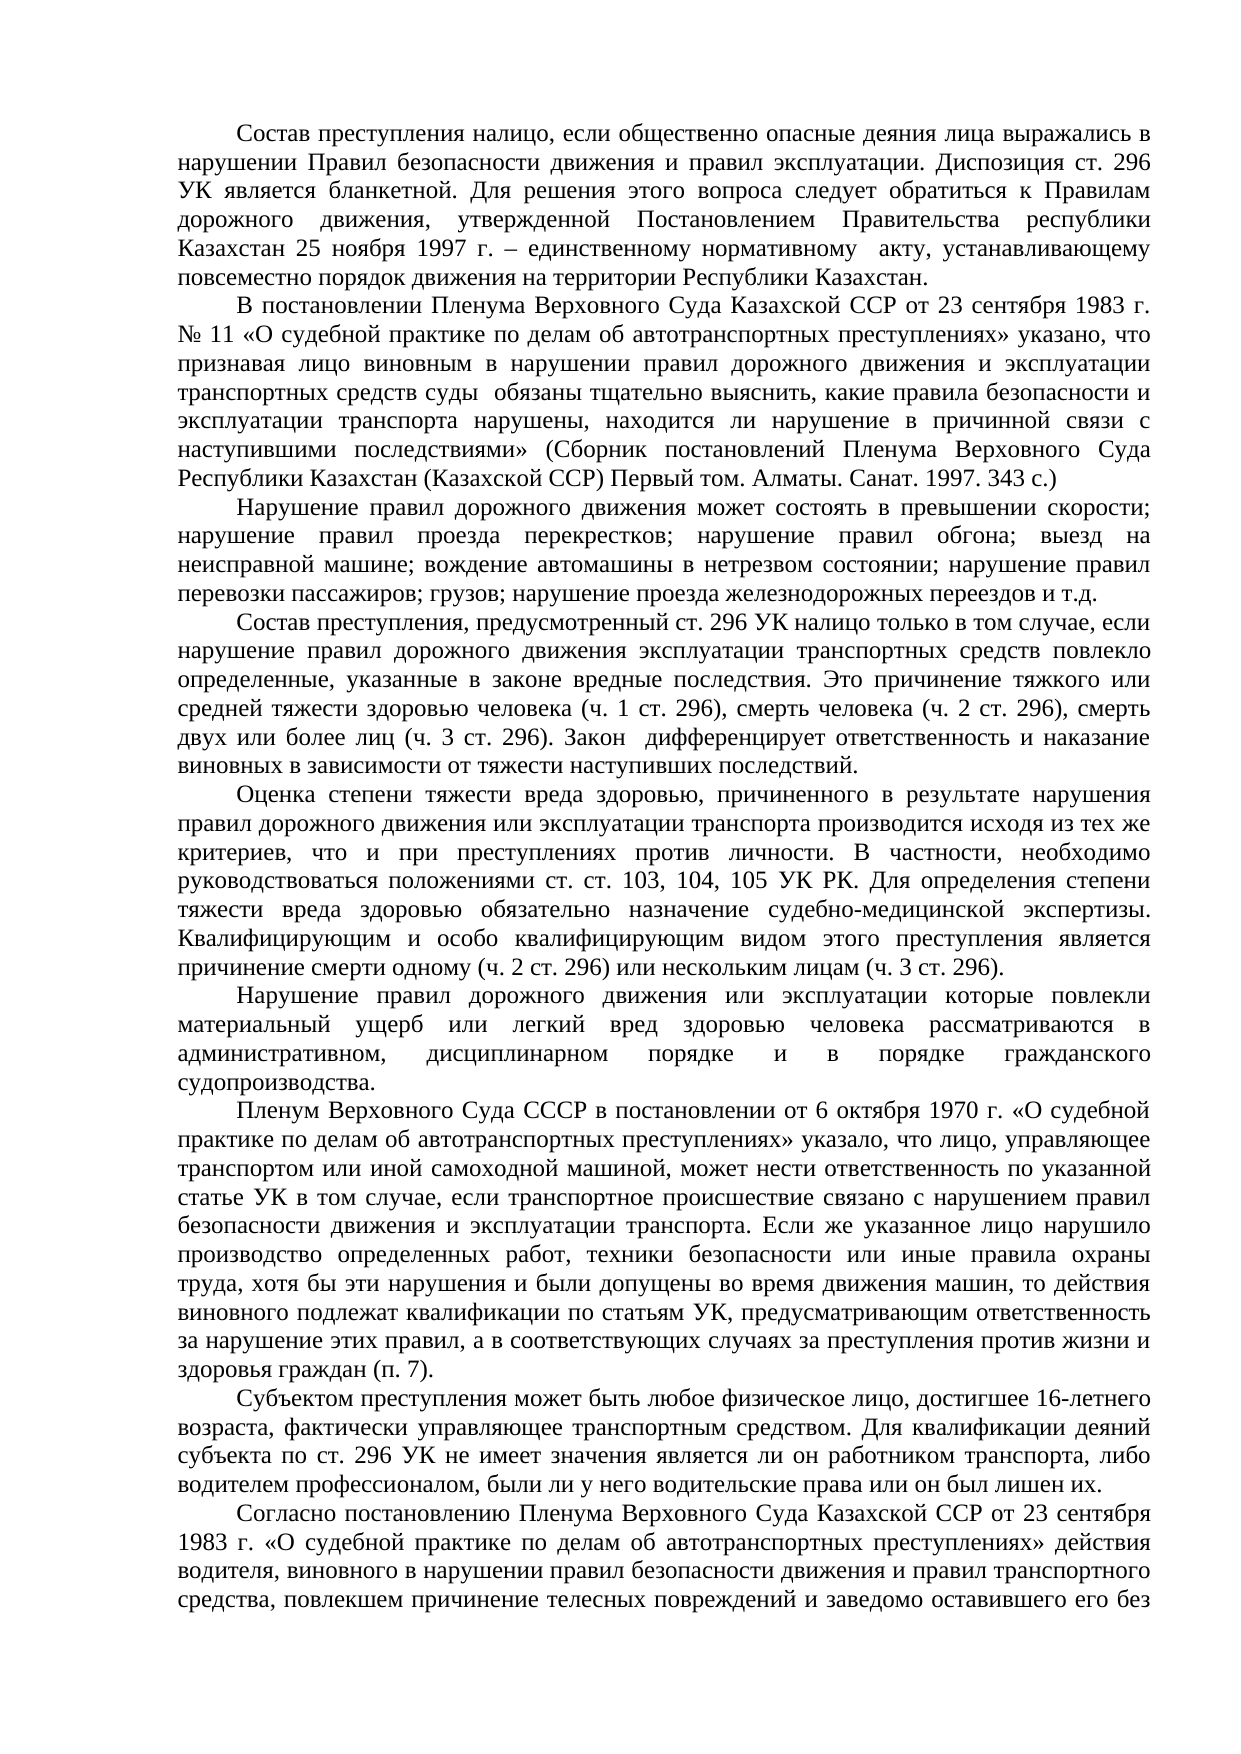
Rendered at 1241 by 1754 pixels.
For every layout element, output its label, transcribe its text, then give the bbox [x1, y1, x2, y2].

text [177, 1498, 1152, 1613]
text Состав преступления налицо, если общественно опасные деяния лица выражались в нарушении Правил безопасности движения и правил эксплуатации. Диспозиция ст. 296 УК является бланкетной. Для решения этого вопроса следует обратиться к Правилам дорожного движения, утвержденной Постановлением Правительства республики Казахстан 25 ноября 1997 г. – единственному нормативному акту, устанавливающему повсеместно порядок движения на территории Республики Казахстан. [177, 118, 1152, 291]
text В постановлении Пленума Верховного Суда Казахской ССР от 23 сентября 1983 г. № 11 «О судебной практике по делам об автотранспортных преступлениях» указано, что признавая лицо виновным в нарушении правил дорожного движения и эксплуатации транспортных средств суды обязаны тщательно выяснить, какие правила безопасности и эксплуатации транспорта нарушены, находится ли нарушение в причинной связи с наступившими последствиями» (Сборник постановлений Пленума Верховного Суда Республики Казахстан (Казахской ССР) Первый том. Алматы. Санат. 1997. 343 с.) [177, 291, 1152, 492]
text Нарушение правил дорожного движения или эксплуатации которые повлекли материальный ущерб или легкий вред здоровью человека рассматриваются в административном, дисциплинарном порядке и в порядке гражданского судопроизводства. [177, 981, 1152, 1096]
text Пленум Верховного Суда СССР в постановлении от 6 октября 1970 г. «О судебной практике по делам об автотранспортных преступлениях» указало, что лицо, управляющее транспортом или иной самоходной машиной, может нести ответственность по указанной статье УК в том случае, если транспортное происшествие связано с нарушением правил безопасности движения и эксплуатации транспорта. Если же указанное лицо нарушило производство определенных работ, техники безопасности или иные правила охраны труда, хотя бы эти нарушения и были допущены во время движения машин, то действия виновного подлежат квалификации по статьям УК, предусматривающим ответственность за нарушение этих правил, а в соответствующих случаях за преступления против жизни и здоровья граждан (п. 7). [177, 1096, 1152, 1383]
text Состав преступления, предусмотренный ст. 296 УК налицо только в том случае, если нарушение правил дорожного движения эксплуатации транспортных средств повлекло определенные, указанные в законе вредные последствия. Это причинение тяжкого или средней тяжести здоровью человека (ч. 1 ст. 296), смерть человека (ч. 2 ст. 296), смерть двух или более лиц (ч. 3 ст. 296). Закон дифференцирует ответственность и наказание виновных в зависимости от тяжести наступивших последствий. [177, 607, 1152, 779]
text Субъектом преступления может быть любое физическое лицо, достигшее 16-летнего возраста, фактически управляющее транспортным средством. Для квалификации деяний субъекта по ст. 296 УК не имеет значения является ли он работником транспорта, либо водителем профессионалом, были ли у него водительские права или он был лишен их. [177, 1383, 1152, 1498]
text Оценка степени тяжести вреда здоровью, причиненного в результате нарушения правил дорожного движения или эксплуатации транспорта производится исходя из тех же критериев, что и при преступлениях против личности. В частности, необходимо руководствоваться положениями ст. ст. 103, 104, 105 УК РК. Для определения степени тяжести вреда здоровью обязательно назначение судебно-медицинской экспертизы. Квалифицирующим и особо квалифицирующим видом этого преступления является причинение смерти одному (ч. 2 ст. 296) или нескольким лицам (ч. 3 ст. 296). [177, 779, 1152, 981]
text Нарушение правил дорожного движения может состоять в превышении скорости; нарушение правил проезда перекрестков; нарушение правил обгона; выезд на неисправной машине; вождение автомашины в нетрезвом состоянии; нарушение правил перевозки пассажиров; грузов; нарушение проезда железнодорожных переездов и т.д. [177, 492, 1152, 607]
